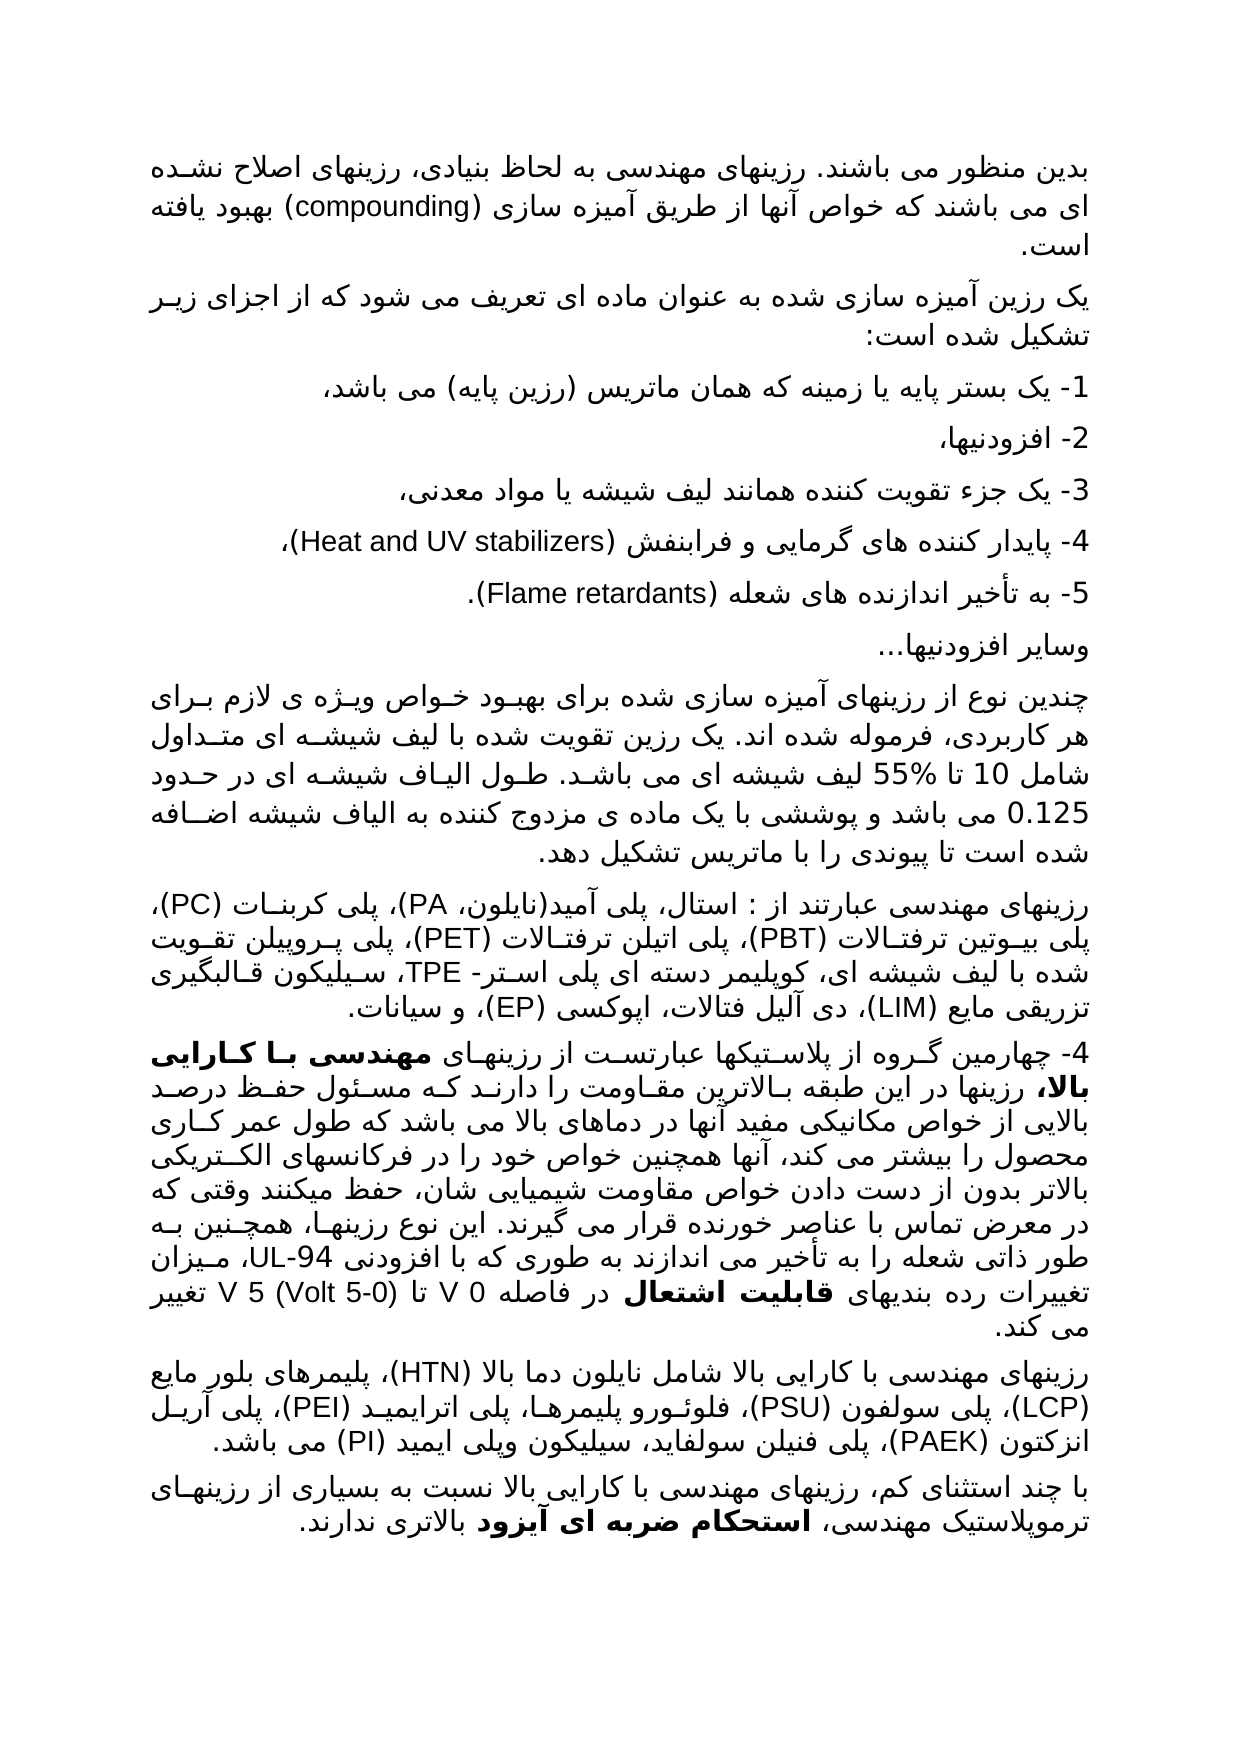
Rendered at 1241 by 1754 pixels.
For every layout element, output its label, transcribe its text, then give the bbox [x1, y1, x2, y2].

text 2- افزودنیها، [150, 422, 1090, 456]
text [150, 150, 1090, 262]
text یک رزین آمیزه سازی شده به عنوان ماده ای تعریف می شود که از اجزای زیر تشکیل شده است: [150, 280, 1090, 353]
text 4- چهارمین گروه از پلاستیکها عبارتست از رزینهای مهندسی با کارایی بالا، رزینها در این طبقه بالاترین مقاومت را دارند که مسئول حفظ درصد بالایی از خواص مکانیکی مفید آنها در دماهای بالا می باشد که طول عمر کاری محصول را بیشتر می کند، آنها همچنین خواص خود را در فرکانسهای الکتریکی بالاتر بدون از دست دادن خواص مقاومت شیمیایی شان، حفظ میکنند وقتی که در معرض تماس با عناصر خورنده قرار می گیرند. این نوع رزینها، همچنین به طور ذاتی شعله را به تأخیر می اندازند به طوری که با افزودنی 94-UL، میزان تغییرات رده بندیهای قابلیت اشتعال در فاصله V 0 تا V 5 (Volt 5-0) تغییر می کند. [150, 1037, 1090, 1343]
text 5- به تأخیر اندازنده های شعله (Flame retardants). [150, 576, 1090, 611]
text با چند استثنای کم، رزینهای مهندسی با کارایی بالا نسبت به بسیاری از رزینهای ترموپلاستیک مهندسی، استحکام ضربه ای آیزود بالاتری ندارند. [150, 1471, 1090, 1538]
text وسایر افزودنیها... [150, 628, 1090, 662]
text رزینهای مهندسی با کارایی بالا شامل نایلون دما بالا (HTN)، پلیمرهای بلور مایع (LCP)، پلی سولفون (PSU)، فلوئورو پلیمرها، پلی اترایمید (PEI)، پلی آریل انزکتون (PAEK)، پلی فنیلن سولفاید، سیلیکون وپلی ایمید (PI) می باشد. [150, 1355, 1090, 1458]
text 3- یک جزء تقویت کننده همانند لیف شیشه یا مواد معدنی، [150, 473, 1090, 507]
text چندین نوع از رزینهای آمیزه سازی شده برای بهبود خواص ویژه ی لازم برای هر کاربردی، فرموله شده اند. یک رزین تقویت شده با لیف شیشه ای متداول شامل 10 تا %55 لیف شیشه ای می باشد. طول الیاف شیشه ای در حدود 0.125 می باشد و پوششی با یک ماده ی مزدوج کننده به الیاف شیشه اضافه شده است تا پیوندی را با ماتریس تشکیل دهد. [150, 680, 1090, 869]
text رزینهای مهندسی عبارتند از : استال، پلی آمید(نایلون، PA)، پلی کربنات (PC)، پلی بیوتین ترفتالات (PBT)، پلی اتیلن ترفتالات (PET)، پلی پروپیلن تقویت شده با لیف شیشه ای، کوپلیمر دسته ای پلی استر- TPE، سیلیکون قالبگیری تزریقی مایع (LIM)، دی آلیل فتالات، اپوکسی (EP)، و سیانات. [150, 887, 1090, 1024]
text 1- یک بستر پایه یا زمینه که همان ماتریس (رزین پایه) می باشد، [150, 370, 1090, 404]
text 4- پایدار کننده های گرمایی و فرابنفش (Heat and UV stabilizers)، [150, 524, 1090, 559]
